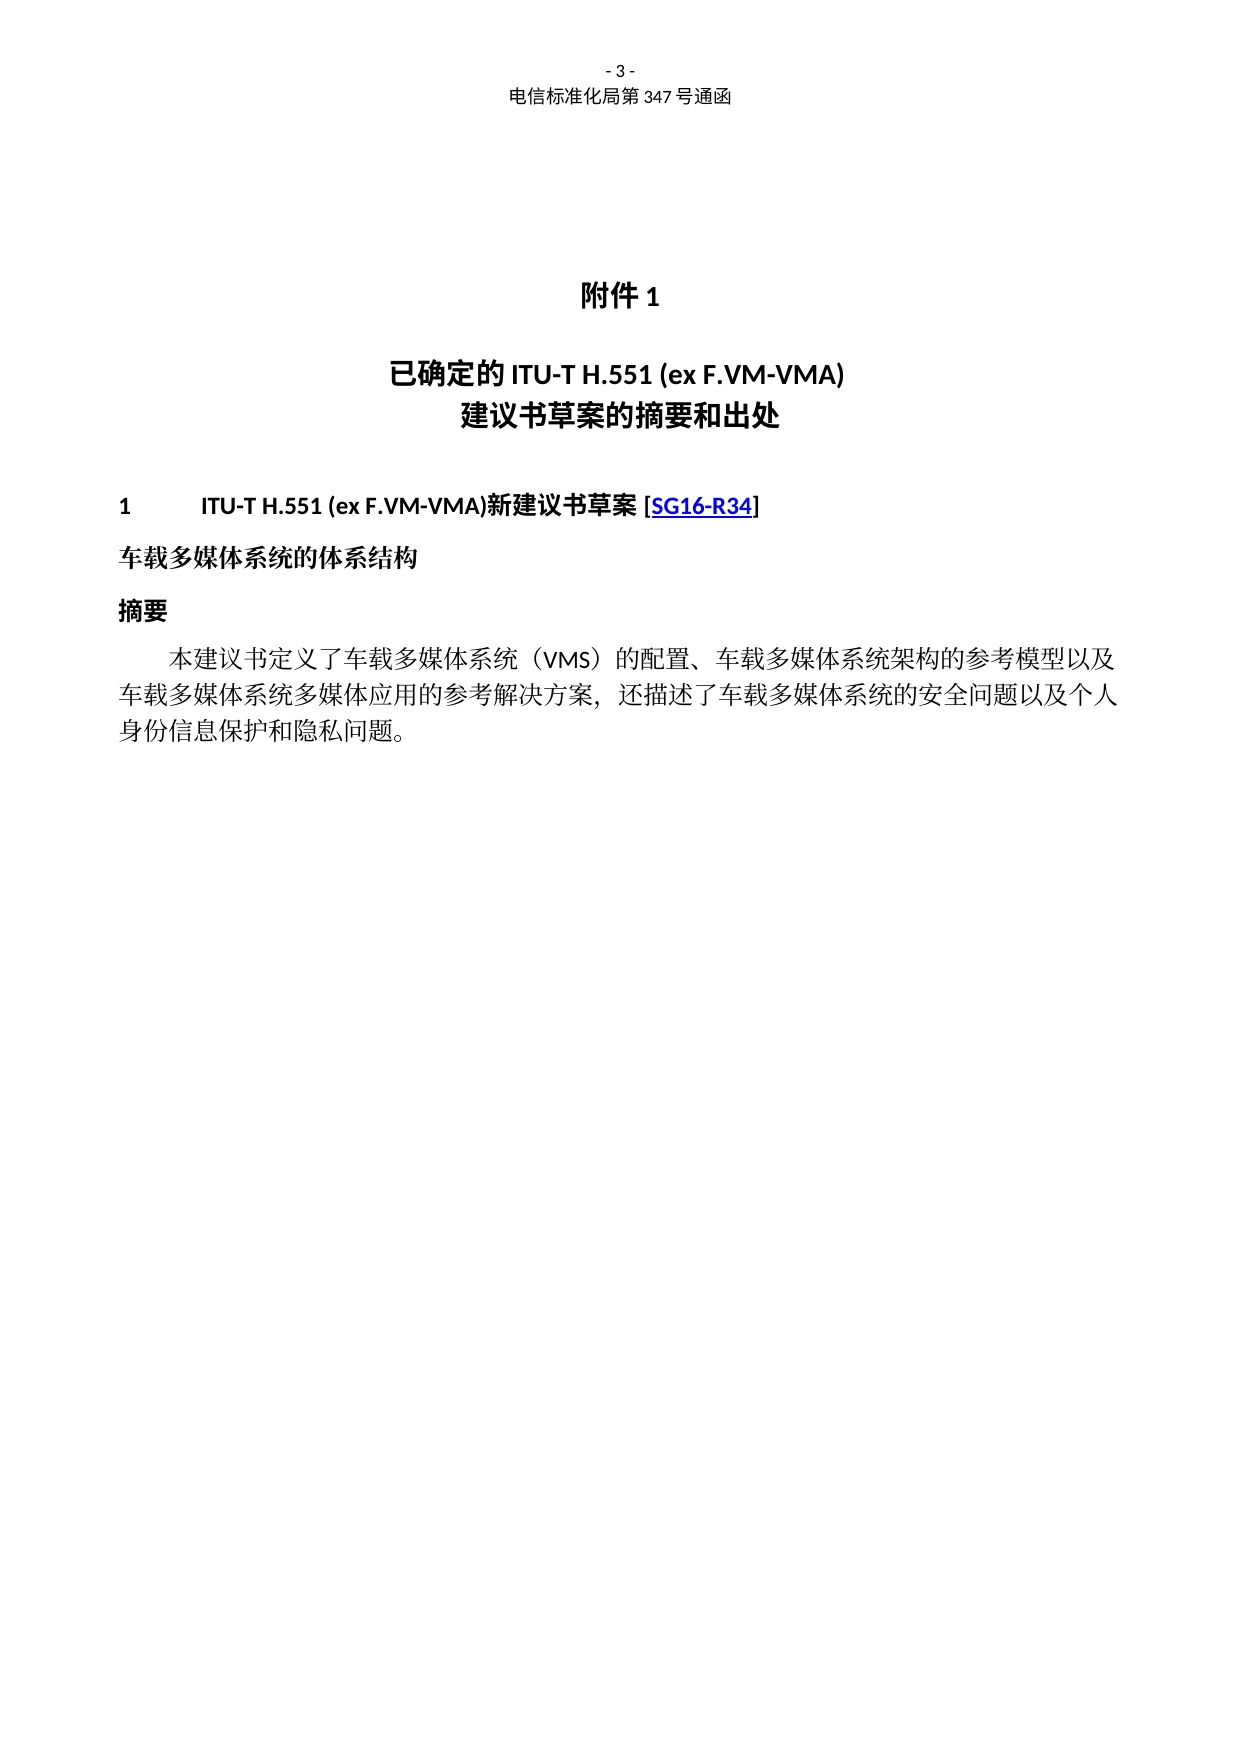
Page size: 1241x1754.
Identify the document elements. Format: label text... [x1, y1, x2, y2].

title 附件1 已确定的ITU-T H.551 (ex F.VM-VMA) 建议书草案的摘要和出处 [118, 273, 1122, 435]
subtitle 车载多媒体系统的体系结构 [118, 538, 1122, 574]
text 本建议书定义了车载多媒体系统（VMS）的配置、车载多媒体系统架构的参考模型以及车载多媒体系统多媒体应用的参考解决方案，还描述了车载多媒体系统的安全问题以及个人身份信息保护和隐私问题。 [118, 640, 1122, 747]
subtitle 1 ITU-T H.551 (ex F.VM-VMA)新建议书草案 [SG16-R34] [118, 485, 1122, 522]
subtitle 摘要 [118, 591, 1122, 627]
